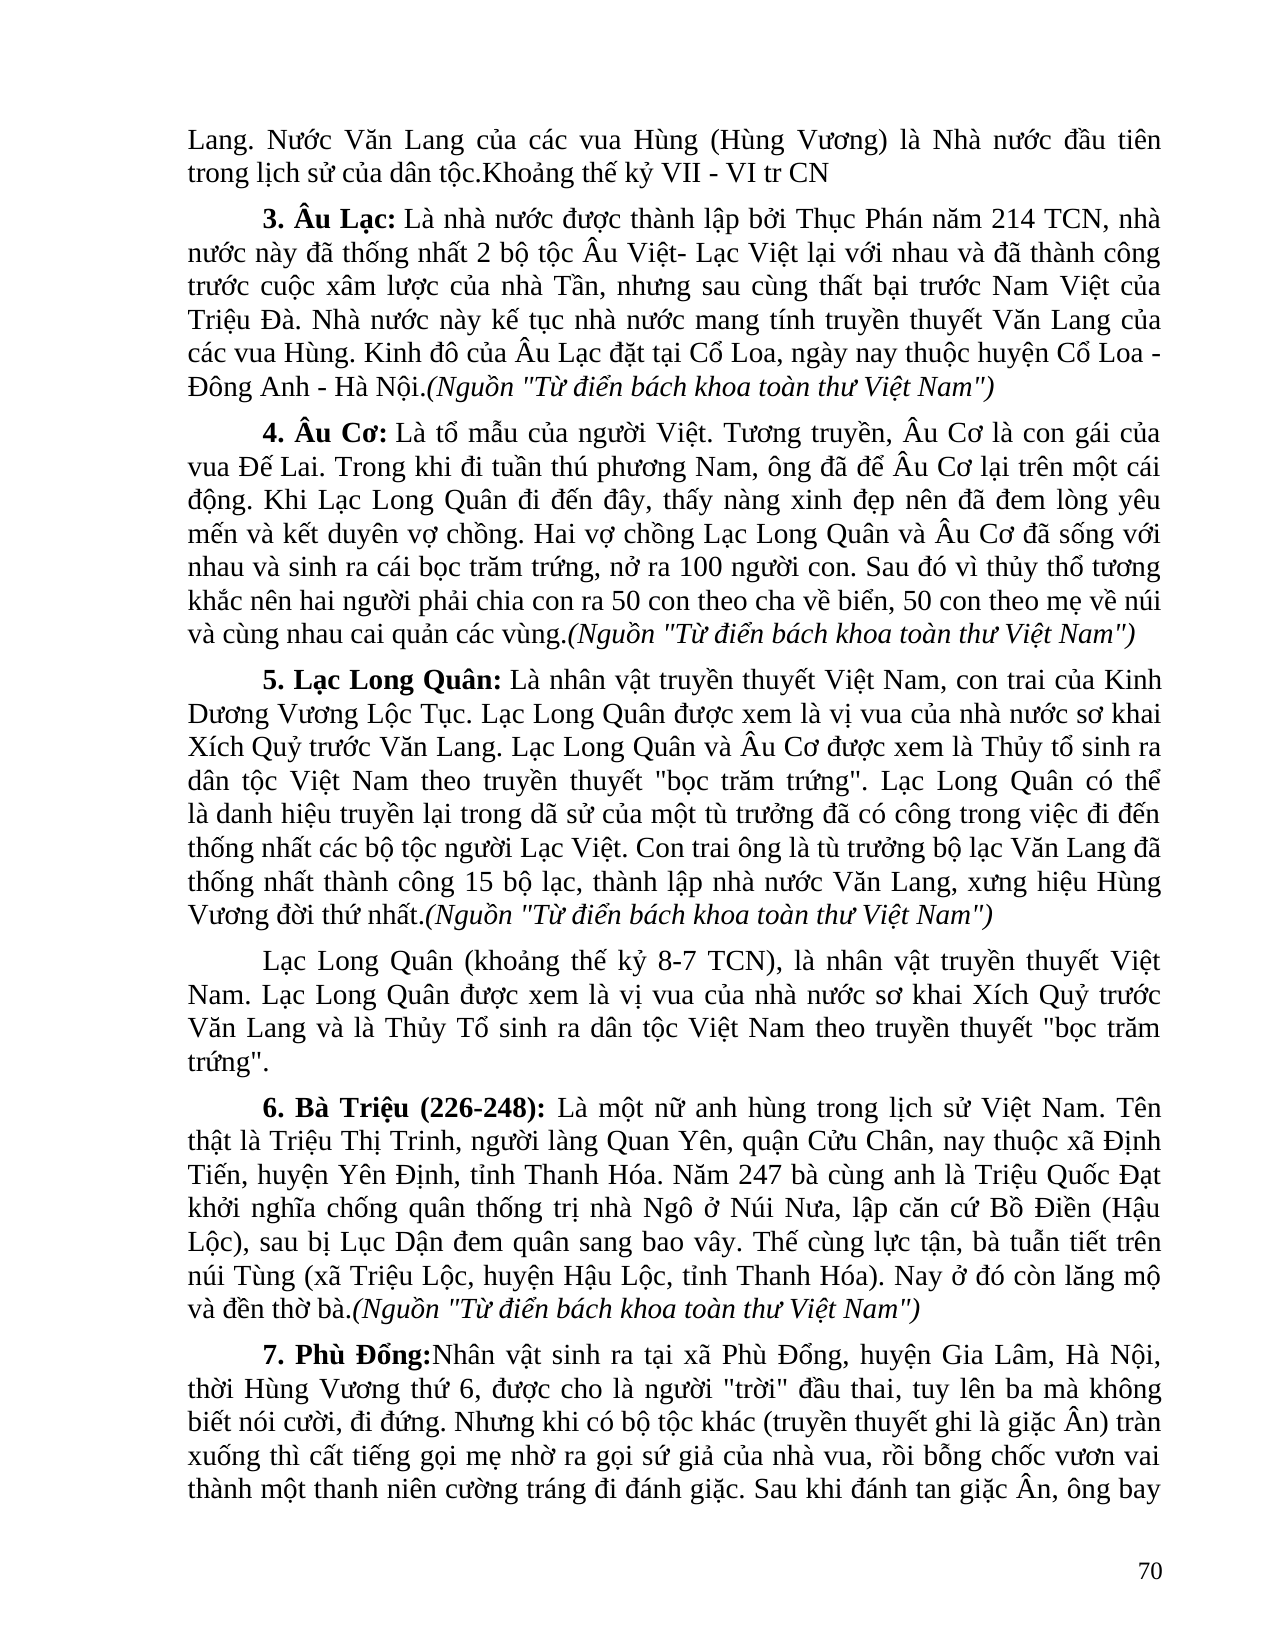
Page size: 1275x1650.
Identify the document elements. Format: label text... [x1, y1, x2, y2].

text 3. Âu Lạc: Là nhà nước được thành lập bởi Thục Phán năm 214 TCN, nhà nước này đã thống nhất 2 bộ tộc Âu Việt- Lạc Việt lại với nhau và đã thành công trước cuộc xâm lược của nhà Tần, nhưng sau cùng thất bại trước Nam Việt của Triệu Đà. Nhà nước này kế tục nhà nước mang tính truyền thuyết Văn Lang của các vua Hùng. Kinh đô của Âu Lạc đặt tại Cổ Loa, ngày nay thuộc huyện Cổ Loa - Đông Anh - Hà Nội.(Nguồn "Từ điển bách khoa toàn thư Việt Nam") [187, 201, 1162, 403]
text 6. Bà Triệu (226-248): Là một nữ anh hùng trong lịch sử Việt Nam. Tên thật là Triệu Thị Trinh, người làng Quan Yên, quận Cửu Chân, nay thuộc xã Định Tiến, huyện Yên Định, tỉnh Thanh Hóa. Năm 247 bà cùng anh là Triệu Quốc Đạt khởi nghĩa chống quân thống trị nhà Ngô ở Núi Nưa, lập căn cứ Bồ Điền (Hậu Lộc), sau bị Lục Dận đem quân sang bao vây. Thế cùng lực tận, bà tuẫn tiết trên núi Tùng (xã Triệu Lộc, huyện Hậu Lộc, tỉnh Thanh Hóa). Nay ở đó còn lăng mộ và đền thờ bà.(Nguồn "Từ điển bách khoa toàn thư Việt Nam") [187, 1090, 1162, 1325]
text Lạc Long Quân (khoảng thế kỷ 8-7 TCN), là nhân vật truyền thuyết Việt Nam. Lạc Long Quân được xem là vị vua của nhà nước sơ khai Xích Quỷ trước Văn Lang và là Thủy Tổ sinh ra dân tộc Việt Nam theo truyền thuyết "bọc trăm trứng". [187, 943, 1162, 1077]
text 4. Âu Cơ: Là tổ mẫu của người Việt. Tương truyền, Âu Cơ là con gái của vua Đế Lai. Trong khi đi tuần thú phương Nam, ông đã để Âu Cơ lại trên một cái động. Khi Lạc Long Quân đi đến đây, thấy nàng xinh đẹp nên đã đem lòng yêu mến và kết duyên vợ chồng. Hai vợ chồng Lạc Long Quân và Âu Cơ đã sống với nhau và sinh ra cái bọc trăm trứng, nở ra 100 người con. Sau đó vì thủy thổ tương khắc nên hai người phải chia con ra 50 con theo cha về biển, 50 con theo mẹ về núi và cùng nhau cai quản các vùng.(Nguồn "Từ điển bách khoa toàn thư Việt Nam") [187, 415, 1162, 650]
text 5. Lạc Long Quân: Là nhân vật truyền thuyết Việt Nam, con trai của Kinh Dương Vương Lộc Tục. Lạc Long Quân được xem là vị vua của nhà nước sơ khai Xích Quỷ trước Văn Lang. Lạc Long Quân và Âu Cơ được xem là Thủy tổ sinh ra dân tộc Việt Nam theo truyền thuyết "bọc trăm trứng". Lạc Long Quân có thể là danh hiệu truyền lại trong dã sử của một tù trưởng đã có công trong việc đi đến thống nhất các bộ tộc người Lạc Việt. Con trai ông là tù trưởng bộ lạc Văn Lang đã thống nhất thành công 15 bộ lạc, thành lập nhà nước Văn Lang, xưng hiệu Hùng Vương đời thứ nhất.(Nguồn "Từ điển bách khoa toàn thư Việt Nam") [187, 662, 1162, 931]
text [187, 122, 1162, 189]
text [187, 1337, 1162, 1505]
